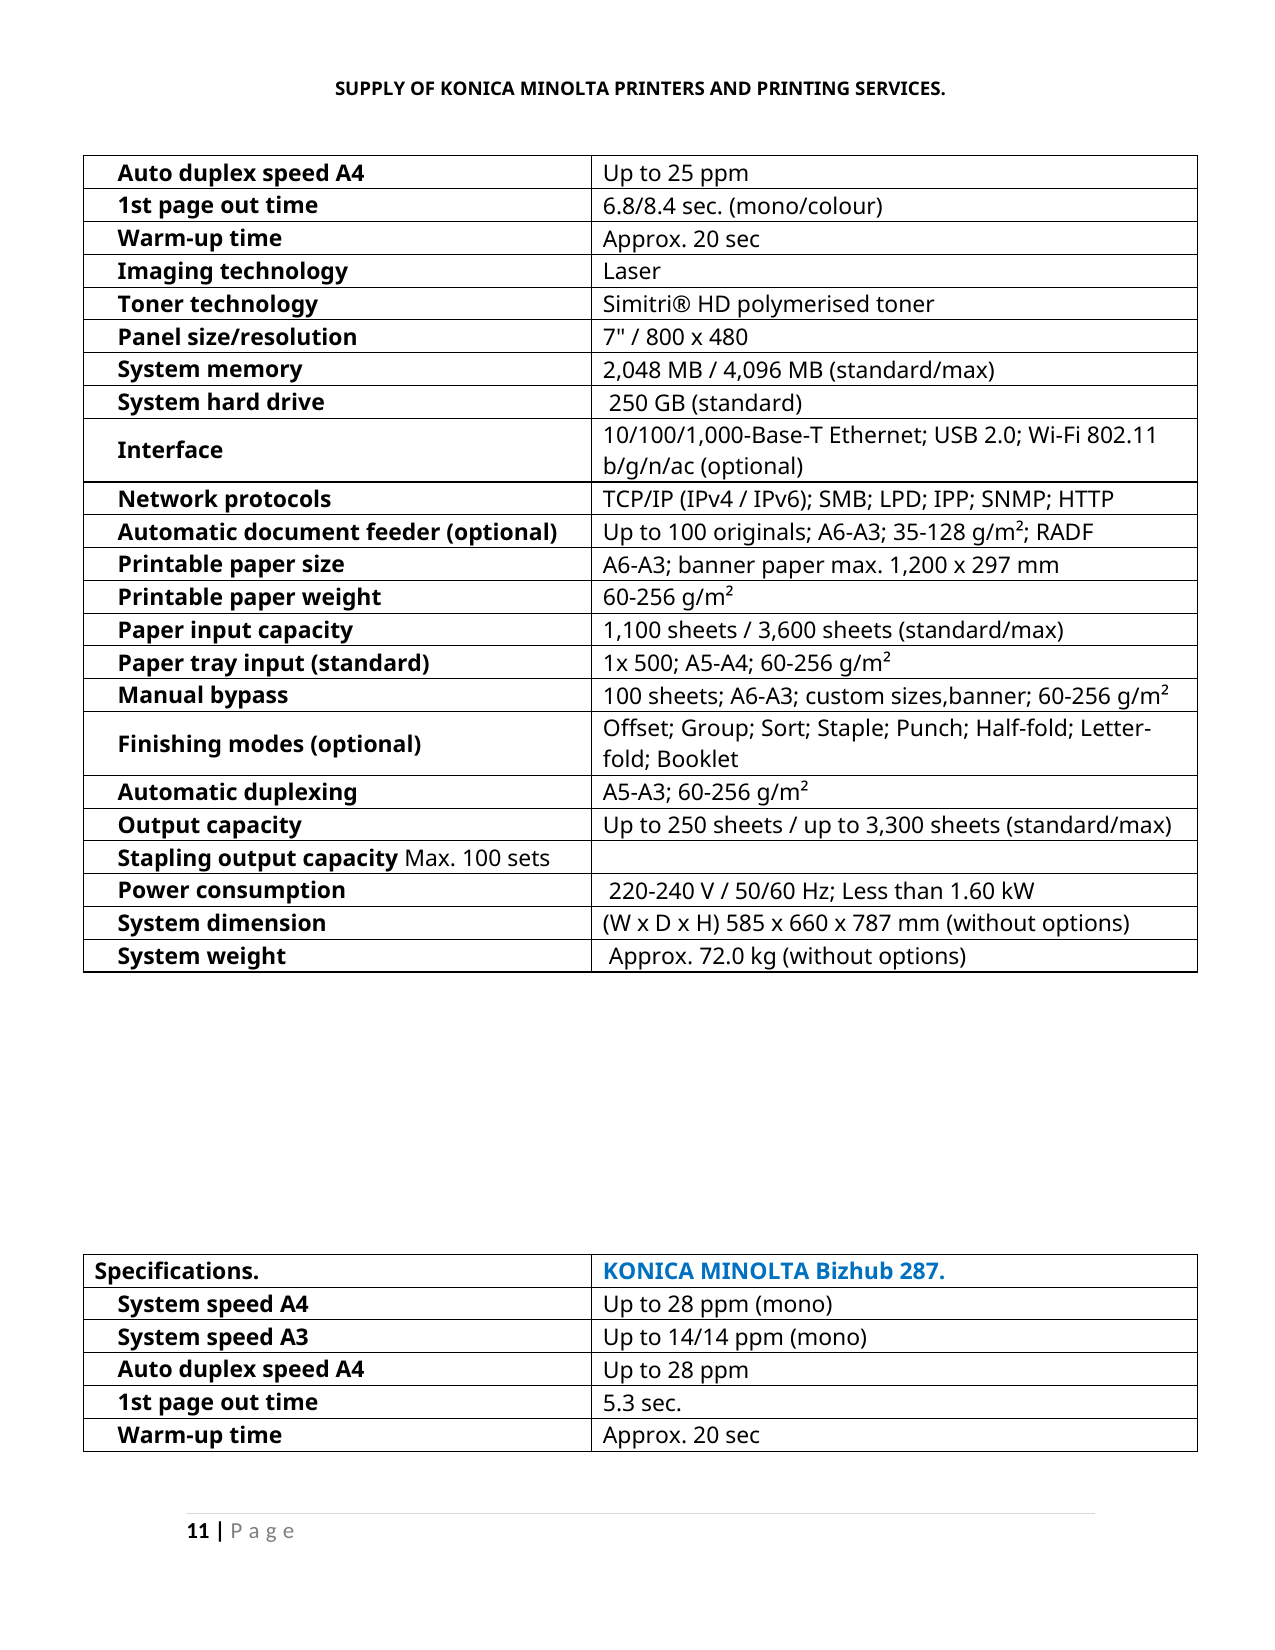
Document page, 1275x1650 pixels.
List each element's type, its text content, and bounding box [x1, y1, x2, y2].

table_cell Up to 100 originals; A6-A3; 35-128 g/m²; RADF [592, 515, 1197, 547]
table_cell 1st page out time [84, 189, 591, 221]
table_cell Warm-up time [84, 222, 591, 254]
table_cell Approx. 20 sec [592, 222, 1197, 254]
table_cell Offset; Group; Sort; Staple; Punch; Half-fold; Letter-fold; Booklet [592, 712, 1197, 774]
table_cell Approx. 20 sec [592, 1419, 1197, 1451]
table_cell TCP/IP (IPv4 / IPv6); SMB; LPD; IPP; SNMP; HTTP [592, 483, 1197, 514]
table_cell System speed A3 [84, 1320, 591, 1352]
table_cell A5-A3; 60-256 g/m² [592, 776, 1197, 807]
table_cell Auto duplex speed A4 [84, 156, 591, 188]
table_cell 10/100/1,000-Base-T Ethernet; USB 2.0; Wi-Fi 802.11 b/g/n/ac (optional) [592, 419, 1197, 481]
table_cell Interface [84, 419, 591, 481]
table_cell Up to 14/14 ppm (mono) [592, 1320, 1197, 1352]
table_cell System hard drive [84, 386, 591, 418]
table_cell Approx. 72.0 kg (without options) [592, 940, 1197, 971]
table_cell 5.3 sec. [592, 1386, 1197, 1418]
table_cell Manual bypass [84, 679, 591, 711]
table_cell Up to 25 ppm [592, 156, 1197, 188]
table_cell System speed A4 [84, 1288, 591, 1319]
table_cell Output capacity [84, 809, 591, 840]
table_cell Up to 28 ppm [592, 1353, 1197, 1385]
table_cell Imaging technology [84, 255, 591, 287]
table_cell A6-A3; banner paper max. 1,200 x 297 mm [592, 548, 1197, 580]
table_cell 100 sheets; A6-A3; custom sizes,banner; 60-256 g/m² [592, 679, 1197, 711]
table_header KONICA MINOLTA Bizhub 287. [592, 1255, 1197, 1287]
table_cell (W x D x H) 585 x 660 x 787 mm (without options) [592, 907, 1197, 939]
table_cell Simitri® HD polymerised toner [592, 288, 1197, 319]
table_cell Automatic document feeder (optional) [84, 515, 591, 547]
table_cell 6.8/8.4 sec. (mono/colour) [592, 189, 1197, 221]
table_cell System weight [84, 940, 591, 971]
table_cell Power consumption [84, 874, 591, 906]
table_cell [592, 841, 1197, 873]
table_cell 7" / 800 x 480 [592, 320, 1197, 352]
table_cell 60-256 g/m² [592, 581, 1197, 613]
table_cell 1st page out time [84, 1386, 591, 1418]
table_header Specifications. [84, 1255, 591, 1287]
table_cell System memory [84, 353, 591, 385]
table_cell Up to 28 ppm (mono) [592, 1288, 1197, 1319]
table_cell Panel size/resolution [84, 320, 591, 352]
table_cell Finishing modes (optional) [84, 712, 591, 774]
table_cell 250 GB (standard) [592, 386, 1197, 418]
table_cell Up to 250 sheets / up to 3,300 sheets (standard/max) [592, 809, 1197, 840]
table_cell 220-240 V / 50/60 Hz; Less than 1.60 kW [592, 874, 1197, 906]
table_cell System dimension [84, 907, 591, 939]
table_cell Network protocols [84, 483, 591, 514]
table_cell Toner technology [84, 288, 591, 319]
table_cell Printable paper size [84, 548, 591, 580]
table_cell 1,100 sheets / 3,600 sheets (standard/max) [592, 614, 1197, 645]
table_cell Paper tray input (standard) [84, 646, 591, 678]
table_cell Laser [592, 255, 1197, 287]
table_cell Auto duplex speed A4 [84, 1353, 591, 1385]
table_cell Paper input capacity [84, 614, 591, 645]
table_cell 2,048 MB / 4,096 MB (standard/max) [592, 353, 1197, 385]
table_cell Automatic duplexing [84, 776, 591, 807]
table_cell Printable paper weight [84, 581, 591, 613]
table_cell 1x 500; A5-A4; 60-256 g/m² [592, 646, 1197, 678]
table_cell Stapling output capacity Max. 100 sets [84, 841, 591, 873]
table_cell Warm-up time [84, 1419, 591, 1451]
